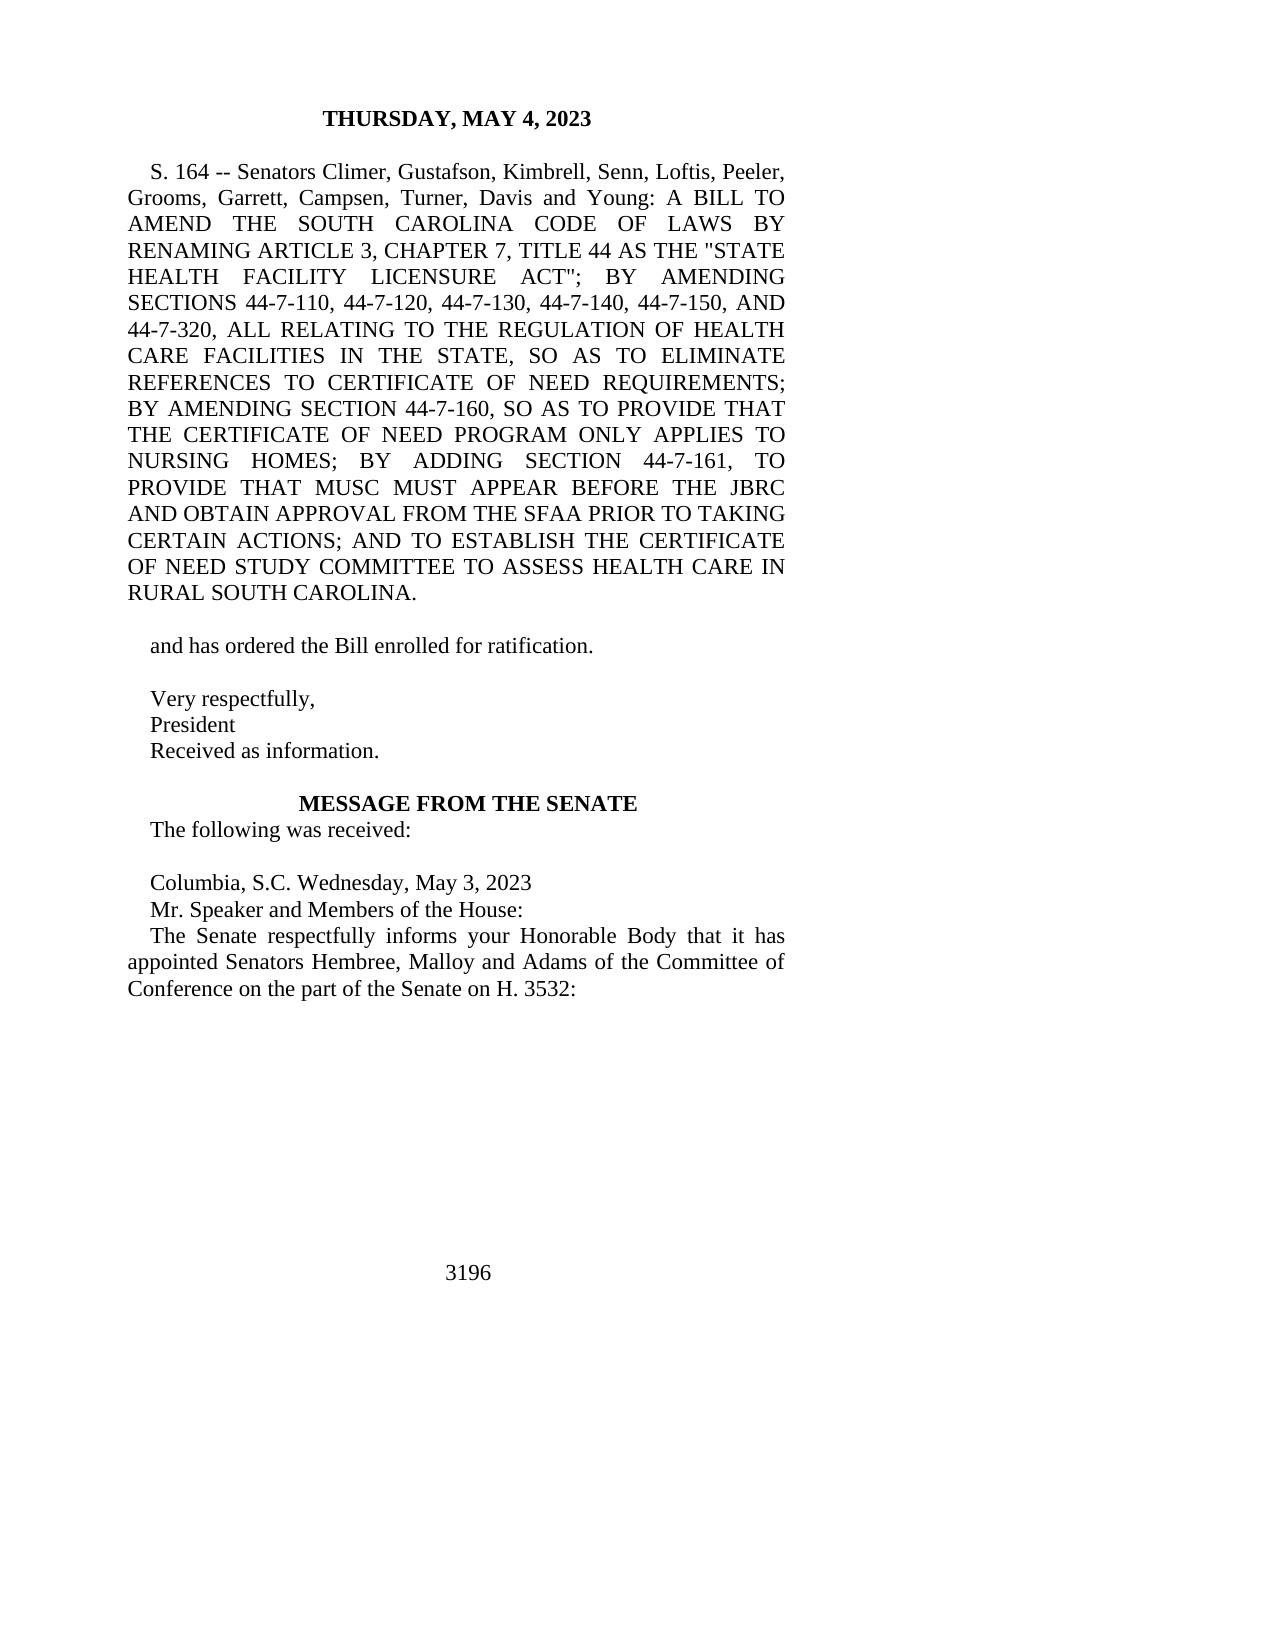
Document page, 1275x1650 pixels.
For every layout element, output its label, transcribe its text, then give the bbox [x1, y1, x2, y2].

text President [127, 711, 786, 737]
text The following was received: [127, 817, 786, 843]
text Columbia, S.C. Wednesday, May 3, 2023 [127, 869, 786, 896]
text The Senate respectfully informs your Honorable Body that it has appointed Senators Hembree, Malloy and Adams of the Committee of Conference on the part of the Senate on H. 3532: [127, 922, 786, 1001]
text Mr. Speaker and Members of the House: [127, 896, 786, 922]
text Received as information. [127, 737, 786, 764]
text S. 164 -- Senators Climer, Gustafson, Kimbrell, Senn, Loftis, Peeler, Grooms, Garrett, Campsen, Turner, Davis and Young: A BILL TO AMEND THE SOUTH CAROLINA CODE OF LAWS BY RENAMING ARTICLE 3, CHAPTER 7, TITLE 44 AS THE "STATE HEALTH FACILITY LICENSURE ACT"; BY AMENDING SECTIONS 44-7-110, 44-7-120, 44-7-130, 44-7-140, 44-7-150, AND 44-7-320, ALL RELATING TO THE REGULATION OF HEALTH CARE FACILITIES IN THE STATE, SO AS TO ELIMINATE REFERENCES TO CERTIFICATE OF NEED REQUIREMENTS; BY AMENDING SECTION 44-7-160, SO AS TO PROVIDE THAT THE CERTIFICATE OF NEED PROGRAM ONLY APPLIES TO NURSING HOMES; BY ADDING SECTION 44-7-161, TO PROVIDE THAT MUSC MUST APPEAR BEFORE THE JBRC AND OBTAIN APPROVAL FROM THE SFAA PRIOR TO TAKING CERTAIN ACTIONS; AND TO ESTABLISH THE CERTIFICATE OF NEED STUDY COMMITTEE TO ASSESS HEALTH CARE IN RURAL SOUTH CAROLINA. [127, 158, 786, 606]
text MESSAGE FROM THE SENATE [127, 790, 786, 817]
text Very respectfully, [127, 685, 786, 711]
text and has ordered the Bill enrolled for ratification. [127, 632, 786, 658]
